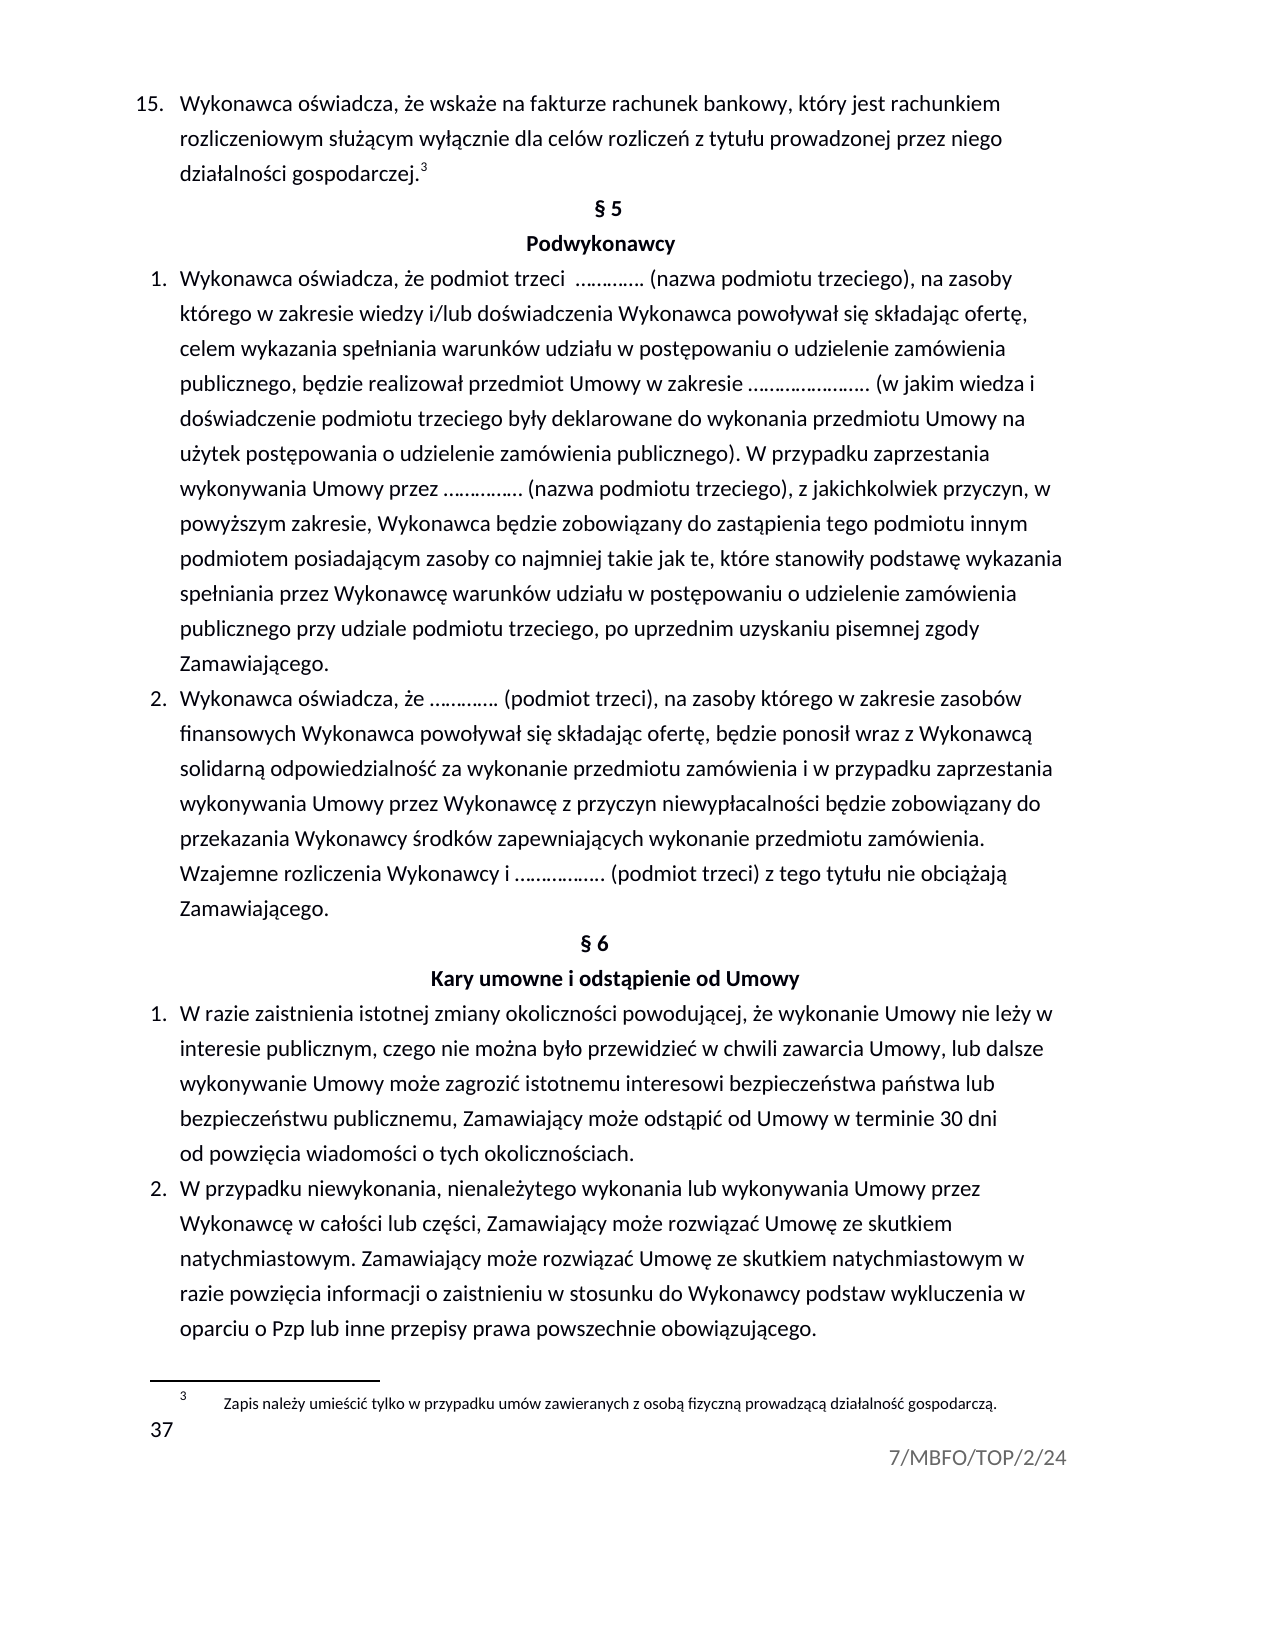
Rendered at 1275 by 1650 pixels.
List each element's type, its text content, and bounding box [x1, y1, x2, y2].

list Wykonawca oświadcza, że wskaże na fakturze rachunek bankowy, który jest rachunkiem rozliczeniowym służącym wyłącznie dla celów rozliczeń z tytułu prowadzonej przez niego działalności gospodarczej. [135, 89, 1066, 187]
text § 5 [150, 194, 1066, 222]
text Podwykonawcy [135, 229, 1066, 257]
list W razie zaistnienia istotnej zmiany okoliczności powodującej, że wykonanie Umowy nie leży w interesie publicznym, czego nie można było przewidzieć w chwili zawarcia Umowy, lub dalsze wykonywanie Umowy może zagrozić istotnemu interesowi bezpieczeństwa państwa lub bezpieczeństwu publicznemu, Zamawiający może odstąpić od Umowy w terminie 30 dni od powzięcia wiadomości o tych okolicznościach. [150, 999, 1066, 1167]
list Wykonawca oświadcza, że …………. (podmiot trzeci), na zasoby którego w zakresie zasobów finansowych Wykonawca powoływał się składając ofertę, będzie ponosił wraz z Wykonawcą solidarną odpowiedzialność za wykonanie przedmiotu zamówienia i w przypadku zaprzestania wykonywania Umowy przez Wykonawcę z przyczyn niewypłacalności będzie zobowiązany do przekazania Wykonawcy środków zapewniających wykonanie przedmiotu zamówienia. Wzajemne rozliczenia Wykonawcy i …………….. (podmiot trzeci) z tego tytułu nie obciążają Zamawiającego. [150, 684, 1066, 922]
list Wykonawca oświadcza, że podmiot trzeci …………. (nazwa podmiotu trzeciego), na zasoby którego w zakresie wiedzy i/lub doświadczenia Wykonawca powoływał się składając ofertę, celem wykazania spełniania warunków udziału w postępowaniu o udzielenie zamówienia publicznego, będzie realizował przedmiot Umowy w zakresie ………………….. (w jakim wiedza i doświadczenie podmiotu trzeciego były deklarowane do wykonania przedmiotu Umowy na użytek postępowania o udzielenie zamówienia publicznego). W przypadku zaprzestania wykonywania Umowy przez …………… (nazwa podmiotu trzeciego), z jakichkolwiek przyczyn, w powyższym zakresie, Wykonawca będzie zobowiązany do zastąpienia tego podmiotu innym podmiotem posiadającym zasoby co najmniej takie jak te, które stanowiły podstawę wykazania spełniania przez Wykonawcę warunków udziału w postępowaniu o udzielenie zamówienia publicznego przy udziale podmiotu trzeciego, po uprzednim uzyskaniu pisemnej zgody Zamawiającego. [150, 264, 1066, 677]
list W przypadku niewykonania, nienależytego wykonania lub wykonywania Umowy przez Wykonawcę w całości lub części, Zamawiający może rozwiązać Umowę ze skutkiem natychmiastowym. Zamawiający może rozwiązać Umowę ze skutkiem natychmiastowym w razie powzięcia informacji o zaistnieniu w stosunku do Wykonawcy podstaw wykluczenia w oparciu o Pzp lub inne przepisy prawa powszechnie obowiązującego. [150, 1174, 1066, 1342]
subtitle Kary umowne i odstąpienie od Umowy [374, 964, 1066, 992]
subtitle § 6 [374, 929, 1066, 957]
